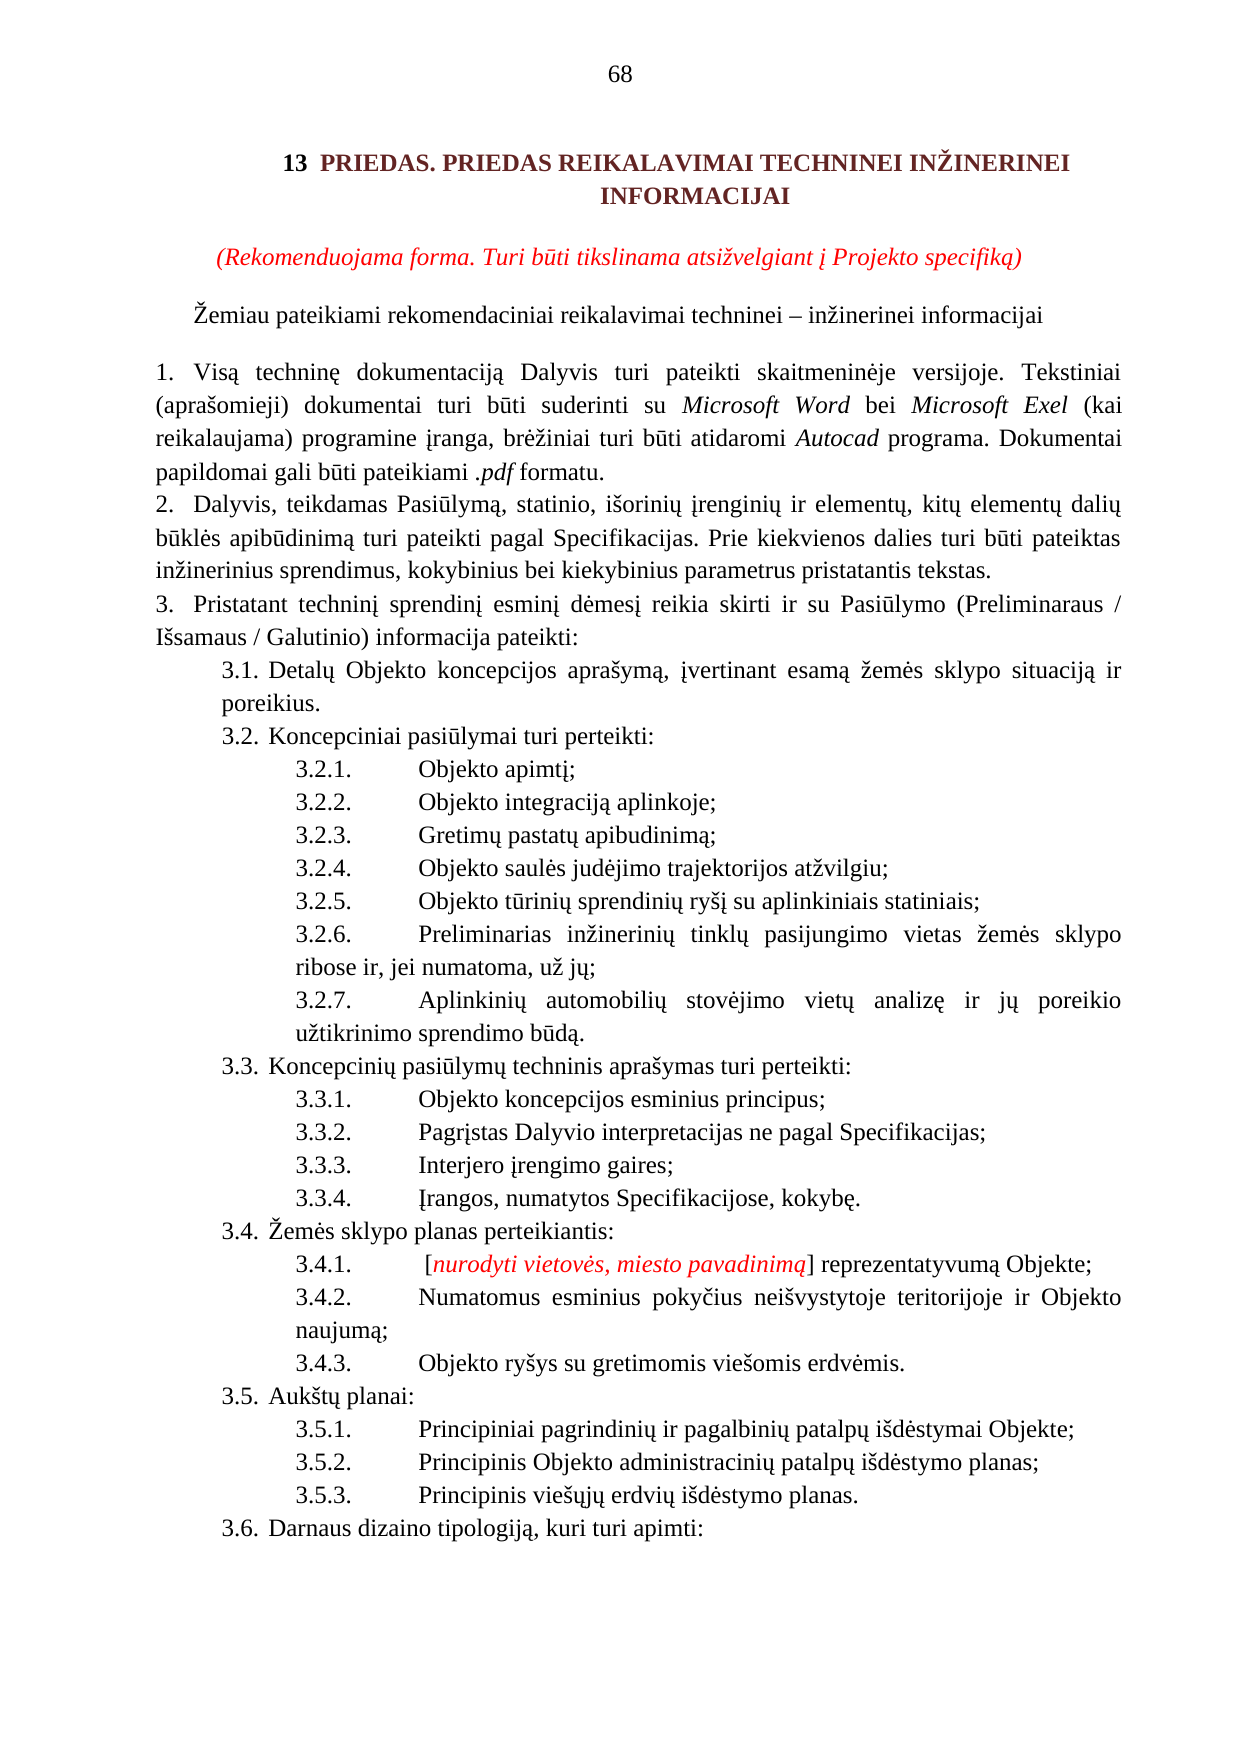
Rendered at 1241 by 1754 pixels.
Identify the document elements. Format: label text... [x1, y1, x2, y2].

list Principinis Objekto administracinių patalpų išdėstymo planas; [295, 1447, 1122, 1476]
list Darnaus dizaino tipologiją, kuri turi apimti: [221, 1513, 1122, 1542]
list Aplinkinių automobilių stovėjimo vietų analizę ir jų poreikio užtikrinimo sprendimo būdą. [295, 985, 1122, 1047]
list Objekto tūrinių sprendinių ryšį su aplinkiniais statiniais; [295, 886, 1122, 914]
list Dalyvis, teikdamas Pasiūlymą, statinio, išorinių įrenginių ir elementų, kitų elementų dalių būklės apibūdinimą turi pateikti pagal Specifikacijas. Prie kiekvienos dalies turi būti pateiktas inžinerinius sprendimus, kokybinius bei kiekybinius parametrus pristatantis tekstas. [155, 489, 1122, 584]
subtitle Priedas. priedas reikalavimai techninei inžinerinei informacijai [231, 148, 1122, 209]
text (Rekomenduojama forma. Turi būti tikslinama atsižvelgiant į Projekto specifiką) [118, 242, 1122, 271]
text Žemiau pateikiami rekomendaciniai reikalavimai techninei – inžinerinei informacijai [118, 300, 1122, 329]
list Preliminarias inžinerinių tinklų pasijungimo vietas žemės sklypo ribose ir, jei numatoma, už jų; [295, 919, 1122, 981]
list Principiniai pagrindinių ir pagalbinių patalpų išdėstymai Objekte; [295, 1414, 1122, 1443]
list Koncepcinių pasiūlymų techninis aprašymas turi perteikti: [221, 1051, 1122, 1080]
list Pagrįstas Dalyvio interpretacijas ne pagal Specifikacijas; [295, 1117, 1122, 1146]
list Objekto koncepcijos esminius principus; [295, 1084, 1122, 1113]
list Interjero įrengimo gaires; [295, 1150, 1122, 1179]
list Koncepciniai pasiūlymai turi perteikti: [222, 721, 1122, 749]
list Gretimų pastatų apibudinimą; [295, 820, 1122, 848]
list Visą techninę dokumentaciją Dalyvis turi pateikti skaitmeninėje versijoje. Tekstiniai (aprašomieji) dokumentai turi būti suderinti su Microsoft Word bei Microsoft Exel (kai reikalaujama) programine įranga, brėžiniai turi būti atidaromi Autocad programa. Dokumentai papildomai gali būti pateikiami .pdf formatu. [155, 357, 1122, 485]
list Aukštų planai: [221, 1381, 1122, 1410]
list Įrangos, numatytos Specifikacijose, kokybę. [295, 1183, 1122, 1212]
list Numatomus esminius pokyčius neišvystytoje teritorijoje ir Objekto naujumą; [295, 1282, 1122, 1344]
list Žemės sklypo planas perteikiantis: [221, 1216, 1122, 1245]
list Principinis viešųjų erdvių išdėstymo planas. [295, 1480, 1122, 1509]
list Objekto ryšys su gretimomis viešomis erdvėmis. [295, 1348, 1122, 1377]
list Objekto integraciją aplinkoje; [295, 787, 1122, 816]
list [nurodyti vietovės, miesto pavadinimą] reprezentatyvumą Objekte; [295, 1249, 1122, 1278]
list Detalų Objekto koncepcijos aprašymą, įvertinant esamą žemės sklypo situaciją ir poreikius. [221, 655, 1122, 716]
list Pristatant techninį sprendinį esminį dėmesį reikia skirti ir su Pasiūlymo (Preliminaraus / Išsamaus / Galutinio) informacija pateikti: [155, 589, 1122, 650]
list Objekto saulės judėjimo trajektorijos atžvilgiu; [295, 853, 1122, 882]
list Objekto apimtį; [295, 754, 1122, 782]
